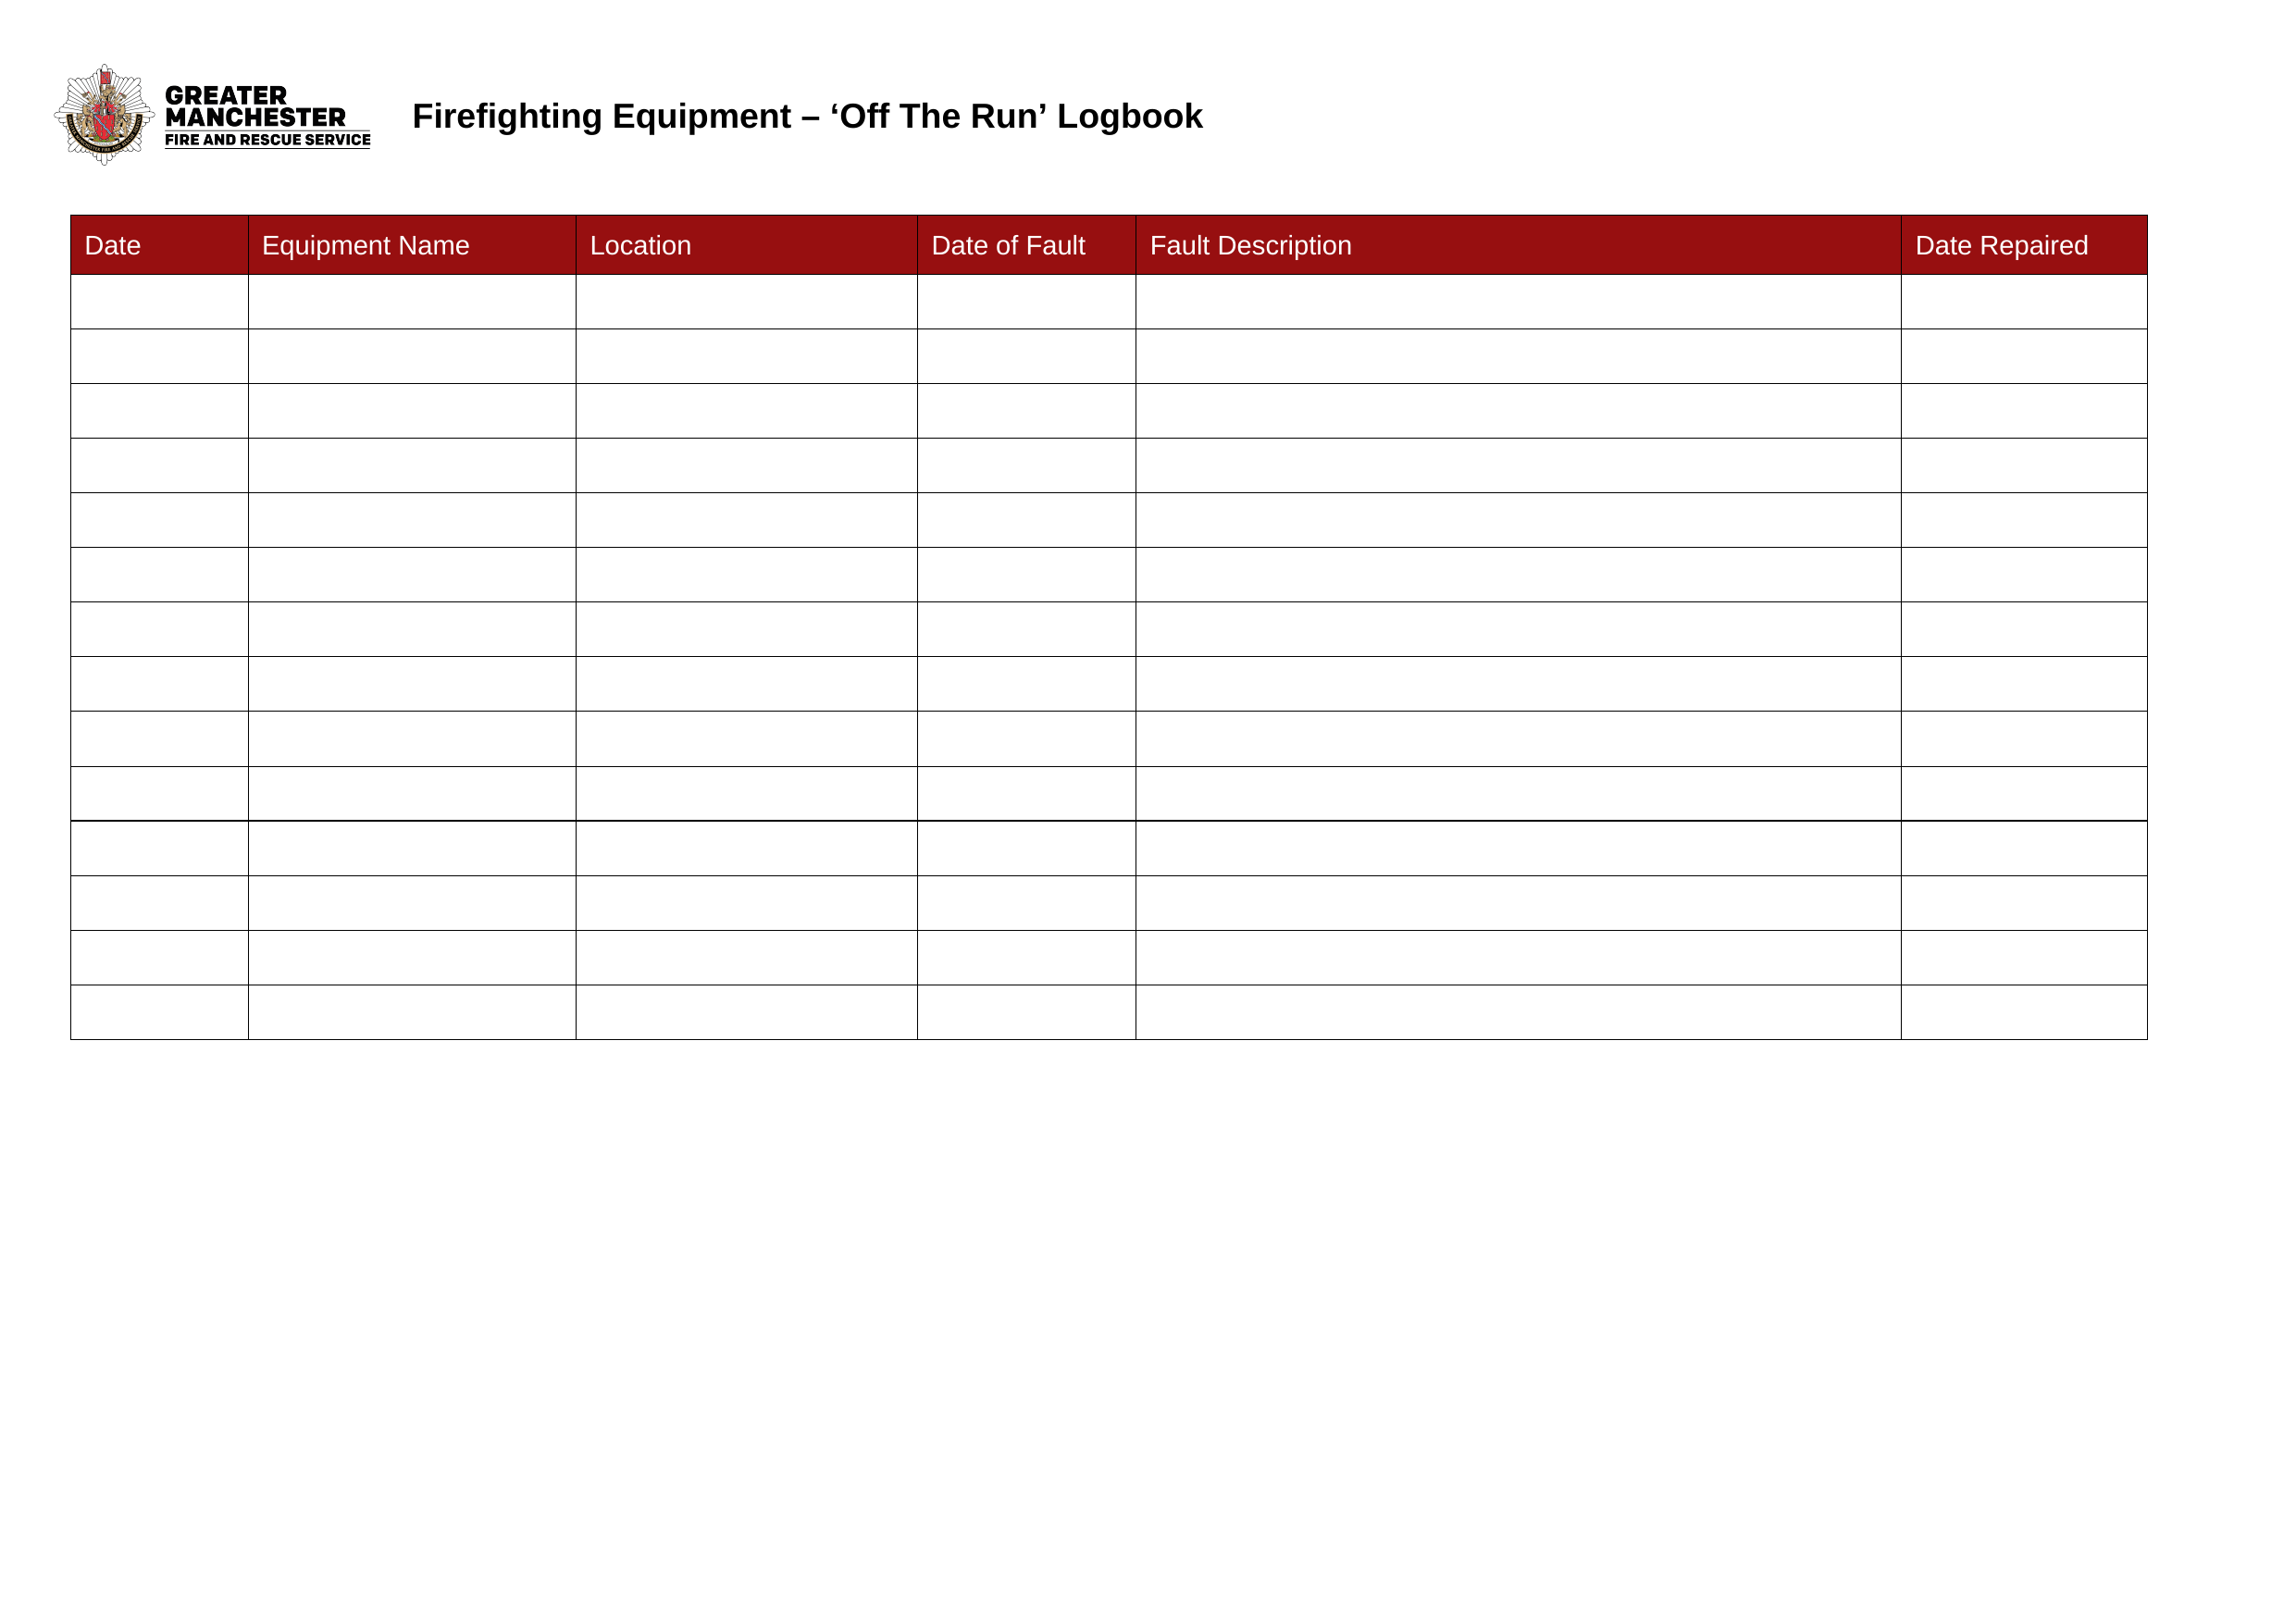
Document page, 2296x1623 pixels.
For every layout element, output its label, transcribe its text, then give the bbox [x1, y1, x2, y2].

table_cell [249, 767, 576, 820]
table_cell [577, 439, 917, 492]
table_cell [1136, 548, 1901, 601]
table_cell [918, 712, 1136, 765]
table_cell [918, 876, 1136, 929]
table_cell [1902, 767, 2147, 820]
table_cell [1136, 493, 1901, 547]
table_cell [1902, 329, 2147, 383]
table_cell [1136, 439, 1901, 492]
table_cell [1902, 657, 2147, 711]
table_cell [249, 384, 576, 438]
table_cell [577, 548, 917, 601]
table_cell [71, 384, 248, 438]
table_cell [71, 439, 248, 492]
table_cell [249, 602, 576, 656]
table_header Equipment Name [249, 216, 576, 274]
table_cell [1902, 985, 2147, 1039]
table_cell [1902, 931, 2147, 985]
table_cell [577, 329, 917, 383]
table_cell [918, 767, 1136, 820]
table_cell [71, 985, 248, 1039]
table_cell [249, 985, 576, 1039]
table_cell [1902, 493, 2147, 547]
table_cell [1902, 602, 2147, 656]
table_cell [249, 329, 576, 383]
table_cell [249, 548, 576, 601]
table_cell [1136, 822, 1901, 875]
table_cell [918, 493, 1136, 547]
table_cell [1136, 602, 1901, 656]
table_header Fault Description [1136, 216, 1901, 274]
table_cell [71, 822, 248, 875]
table_cell [577, 931, 917, 985]
table_cell [1136, 712, 1901, 765]
table_cell [1136, 876, 1901, 929]
table_cell [249, 275, 576, 328]
table_cell [918, 275, 1136, 328]
table_cell [577, 876, 917, 929]
table_cell [577, 712, 917, 765]
table_cell [577, 822, 917, 875]
table_cell [918, 439, 1136, 492]
table_cell [71, 876, 248, 929]
table_cell [1902, 384, 2147, 438]
table_cell [249, 822, 576, 875]
table_cell [1902, 548, 2147, 601]
table_cell [577, 657, 917, 711]
table_cell [249, 493, 576, 547]
table_cell [249, 439, 576, 492]
table_cell [918, 657, 1136, 711]
table_cell [1136, 985, 1901, 1039]
table_cell [918, 384, 1136, 438]
table_cell [1136, 384, 1901, 438]
table_cell [918, 329, 1136, 383]
table_cell [918, 931, 1136, 985]
table_cell [71, 329, 248, 383]
table_cell [918, 602, 1136, 656]
table_cell [1136, 767, 1901, 820]
table_cell [577, 275, 917, 328]
table_cell [1136, 931, 1901, 985]
table_cell [918, 985, 1136, 1039]
table_cell [577, 384, 917, 438]
table_cell [577, 493, 917, 547]
table_cell [249, 657, 576, 711]
table_cell [71, 602, 248, 656]
table_cell [918, 822, 1136, 875]
table_cell [918, 548, 1136, 601]
table_cell [577, 985, 917, 1039]
table_cell [1902, 275, 2147, 328]
table_cell [71, 548, 248, 601]
table_cell [577, 602, 917, 656]
table_cell [1902, 439, 2147, 492]
table_cell [71, 931, 248, 985]
table_cell [577, 767, 917, 820]
table_header Date of Fault [918, 216, 1136, 274]
table_cell [1136, 329, 1901, 383]
table_cell [1902, 876, 2147, 929]
table_cell [249, 712, 576, 765]
table_cell [1136, 275, 1901, 328]
table_cell [249, 876, 576, 929]
table_cell [249, 931, 576, 985]
table_cell [1902, 822, 2147, 875]
table_header Date Repaired [1902, 216, 2147, 274]
table_cell [71, 657, 248, 711]
table_cell [71, 275, 248, 328]
table_cell [1902, 712, 2147, 765]
table_cell [71, 712, 248, 765]
table_cell [71, 767, 248, 820]
picture [54, 64, 371, 166]
table_cell [71, 493, 248, 547]
table_header Date [71, 216, 248, 274]
table_header Location [577, 216, 917, 274]
table_cell [1136, 657, 1901, 711]
